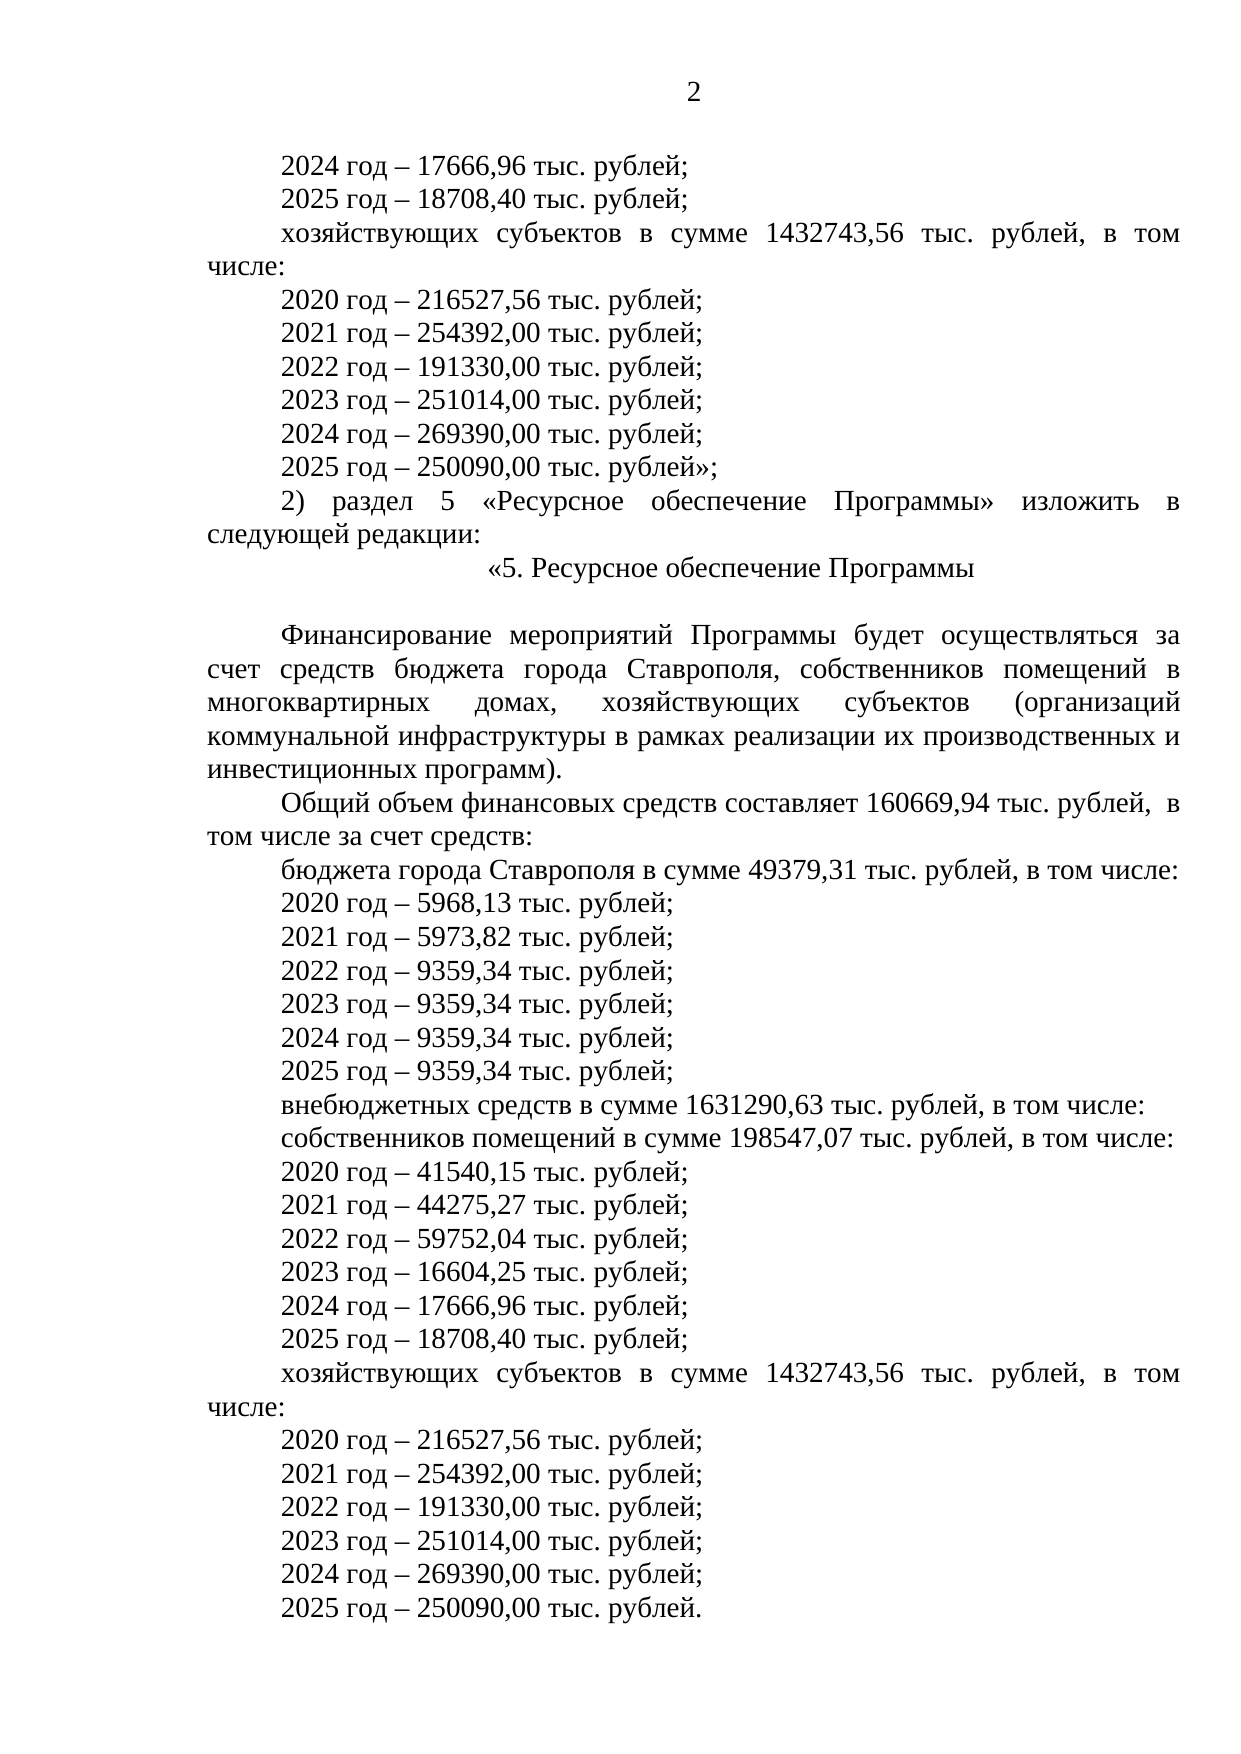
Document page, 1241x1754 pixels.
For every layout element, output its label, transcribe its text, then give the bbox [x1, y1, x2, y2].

text Общий объем финансовых средств составляет 160669,94 тыс. рублей, в том числе за счет средств: [207, 785, 1181, 852]
text 2025 год – 9359,34 тыс. рублей; [207, 1053, 1181, 1087]
text 2020 год – 216527,56 тыс. рублей; [207, 282, 1181, 315]
text 2023 год – 16604,25 тыс. рублей; [207, 1254, 1181, 1288]
text 2024 год – 17666,96 тыс. рублей; [207, 1288, 1181, 1322]
text хозяйствующих субъектов в сумме 1432743,56 тыс. рублей, в том числе: [207, 1355, 1181, 1422]
text 2021 год – 254392,00 тыс. рублей; [207, 315, 1181, 349]
text 2024 год – 269390,00 тыс. рублей; [207, 1556, 1181, 1590]
text Финансирование мероприятий Программы будет осуществляться за счет средств бюджета города Ставрополя, собственников помещений в многоквартирных домах, хозяйствующих субъектов (организаций коммунальной инфраструктуры в рамках реализации их производственных и инвестиционных программ). [207, 617, 1181, 785]
text 2025 год – 18708,40 тыс. рублей; [207, 181, 1181, 215]
text 2023 год – 251014,00 тыс. рублей; [207, 382, 1181, 416]
text 2024 год – 269390,00 тыс. рублей; [207, 416, 1181, 449]
text 2022 год – 191330,00 тыс. рублей; [207, 349, 1181, 382]
text внебюджетных средств в сумме 1631290,63 тыс. рублей, в том числе: [207, 1087, 1181, 1120]
text собственников помещений в сумме 198547,07 тыс. рублей, в том числе: [207, 1120, 1181, 1154]
text хозяйствующих субъектов в сумме 1432743,56 тыс. рублей, в том числе: [207, 215, 1181, 282]
text 2024 год – 17666,96 тыс. рублей; [207, 148, 1181, 181]
text 2025 год – 18708,40 тыс. рублей; [207, 1322, 1181, 1355]
text 2022 год – 191330,00 тыс. рублей; [207, 1489, 1181, 1523]
text 2023 год – 251014,00 тыс. рублей; [207, 1523, 1181, 1556]
text бюджета города Ставрополя в сумме 49379,31 тыс. рублей, в том числе: [207, 852, 1181, 886]
text 2020 год – 216527,56 тыс. рублей; [207, 1422, 1181, 1456]
text 2021 год – 5973,82 тыс. рублей; [207, 919, 1181, 953]
text 2025 год – 250090,00 тыс. рублей»; [207, 449, 1181, 483]
text 2021 год – 254392,00 тыс. рублей; [207, 1456, 1181, 1489]
text 2021 год – 44275,27 тыс. рублей; [207, 1187, 1181, 1221]
text 2) раздел 5 «Ресурсное обеспечение Программы» изложить в следующей редакции: [207, 483, 1181, 550]
text 2020 год – 41540,15 тыс. рублей; [207, 1154, 1181, 1187]
text 2022 год – 9359,34 тыс. рублей; [207, 953, 1181, 986]
text 2022 год – 59752,04 тыс. рублей; [207, 1221, 1181, 1254]
text 2024 год – 9359,34 тыс. рублей; [207, 1020, 1181, 1053]
text 2023 год – 9359,34 тыс. рублей; [207, 986, 1181, 1020]
text 2020 год – 5968,13 тыс. рублей; [207, 886, 1181, 919]
text 2025 год – 250090,00 тыс. рублей. [207, 1590, 1181, 1623]
text «5. Ресурсное обеспечение Программы [207, 550, 1181, 584]
